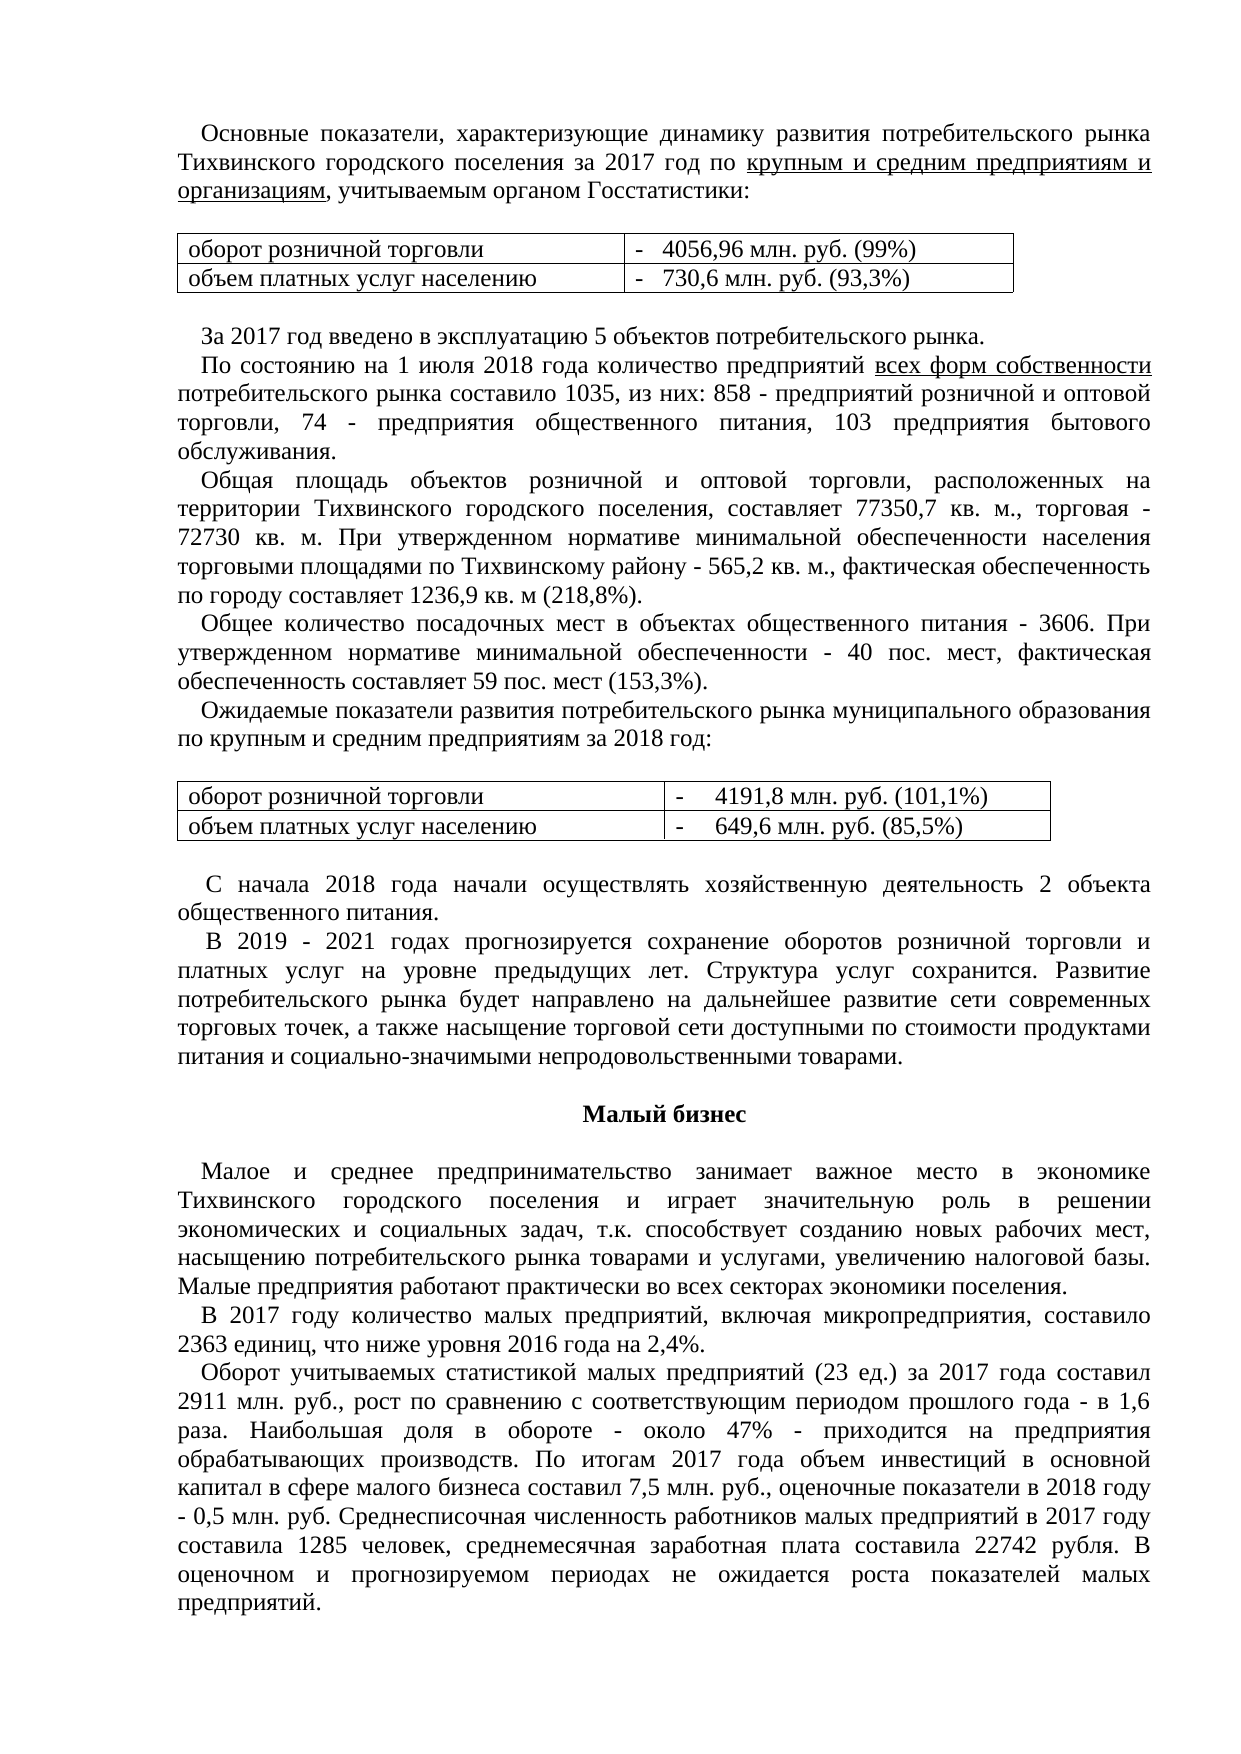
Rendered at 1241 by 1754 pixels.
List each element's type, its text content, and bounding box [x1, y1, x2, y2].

table_cell - 649,6 млн. руб. (85,5%) [665, 811, 1050, 839]
text Малое и среднее предпринимательство занимает важное место в экономике Тихвинского городского поселения и играет значительную роль в решении экономических и социальных задач, т.к. способствует созданию новых рабочих мест, насыщению потребительского рынка товарами и услугами, увеличению налоговой базы. Малые предприятия работают практически во всех секторах экономики поселения. [177, 1156, 1152, 1300]
table_header оборот розничной торговли [178, 234, 624, 262]
text Основные показатели, характеризующие динамику развития потребительского рынка Тихвинского городского поселения за 2017 год по крупным и средним предприятиям и организациям, учитываемым органом Госстатистики: [177, 118, 1152, 204]
text Малый бизнес [177, 1099, 1152, 1127]
text Общая площадь объектов розничной и оптовой торговли, расположенных на территории Тихвинского городского поселения, составляет 77350,7 кв. м., торговая - 72730 кв. м. При утвержденном нормативе минимальной обеспеченности населения торговыми площадями по Тихвинскому району - 565,2 кв. м., фактическая обеспеченность по городу составляет 1236,9 кв. м (218,8%). [177, 465, 1152, 608]
table_cell объем платных услуг населению [178, 811, 664, 839]
table_cell объем платных услуг населению [178, 264, 624, 292]
text По состоянию на 1 июля 2018 года количество предприятий всех форм собственности потребительского рынка составило 1035, из них: 858 - предприятий розничной и оптовой торговли, 74 - предприятия общественного питания, 103 предприятия бытового обслуживания. [177, 350, 1152, 465]
text В 2019 - 2021 годах прогнозируется сохранение оборотов розничной торговли и платных услуг на уровне предыдущих лет. Структура услуг сохранится. Развитие потребительского рынка будет направлено на дальнейшее развитие сети современных торговых точек, а также насыщение торговой сети доступными по стоимости продуктами питания и социально-значимыми непродовольственными товарами. [177, 926, 1152, 1070]
table_header оборот розничной торговли [178, 782, 664, 810]
text За 2017 год введено в эксплуатацию 5 объектов потребительского рынка. [177, 321, 1152, 350]
table_cell - 730,6 млн. руб. (93,3%) [625, 264, 1013, 292]
table_header - 4191,8 млн. руб. (101,1%) [665, 782, 1050, 810]
text Общее количество посадочных мест в объектах общественного питания - 3606. При утвержденном нормативе минимальной обеспеченности - 40 пос. мест, фактическая обеспеченность составляет 59 пос. мест (153,3%). [177, 608, 1152, 695]
text Ожидаемые показатели развития потребительского рынка муниципального образования по крупным и средним предприятиям за 2018 год: [177, 695, 1152, 752]
table_header - 4056,96 млн. руб. (99%) [625, 234, 1013, 262]
text Оборот учитываемых статистикой малых предприятий (23 ед.) за 2017 года составил 2911 млн. руб., рост по сравнению с соответствующим периодом прошлого года - в 1,6 раза. Наибольшая доля в обороте - около 47% - приходится на предприятия обрабатывающих производств. По итогам 2017 года объем инвестиций в основной капитал в сфере малого бизнеса составил 7,5 млн. руб., оценочные показатели в 2018 году - 0,5 млн. руб. Среднесписочная численность работников малых предприятий в 2017 году составила 1285 человек, среднемесячная заработная плата составила 22742 рубля. В оценочном и прогнозируемом периодах не ожидается роста показателей малых предприятий. [177, 1357, 1152, 1616]
text С начала 2018 года начали осуществлять хозяйственную деятельность 2 объекта общественного питания. [177, 869, 1152, 926]
text В 2017 году количество малых предприятий, включая микропредприятия, составило 2363 единиц, что ниже уровня 2016 года на 2,4%. [177, 1300, 1152, 1357]
